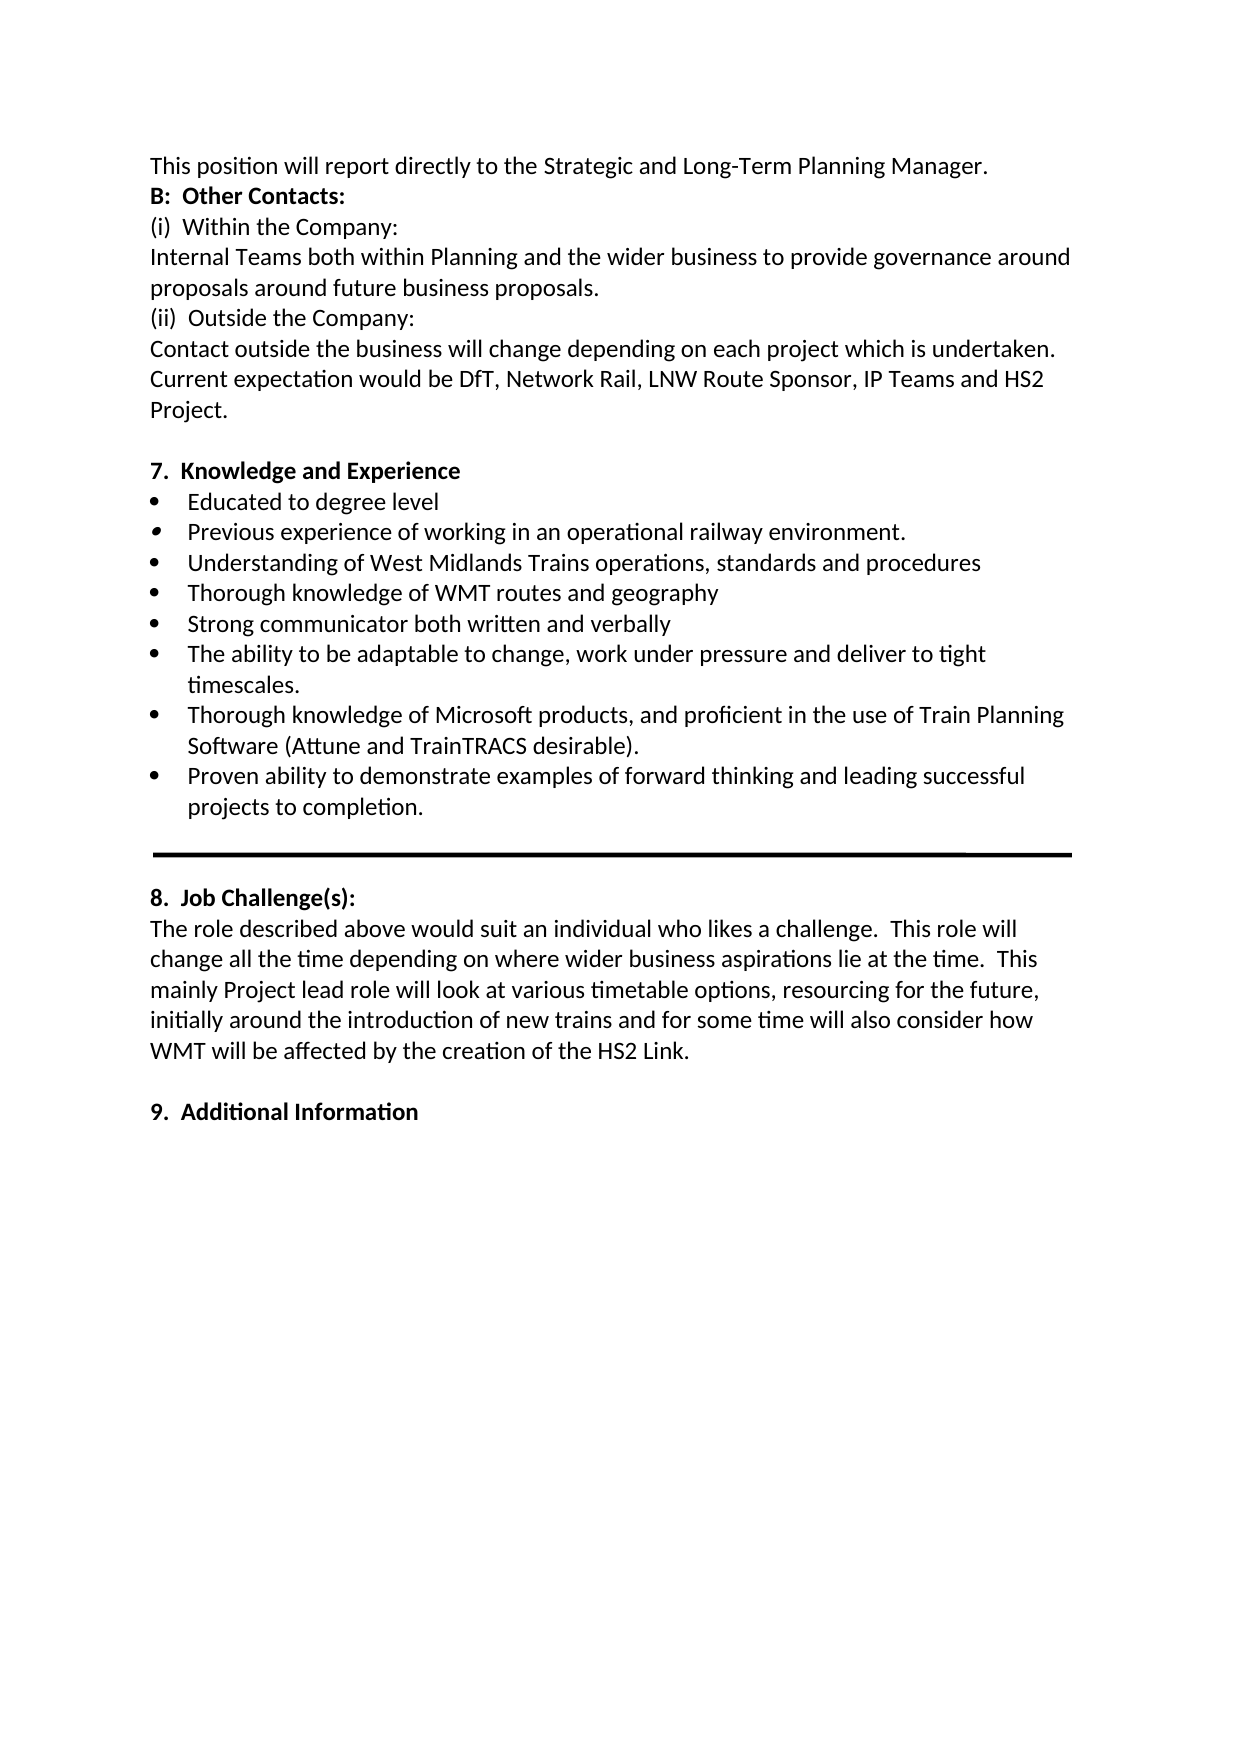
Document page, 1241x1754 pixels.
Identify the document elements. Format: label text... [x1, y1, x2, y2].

text Internal Teams both within Planning and the wider business to provide governance around proposals around future business proposals. [150, 242, 1090, 303]
text B: Other Contacts: [150, 181, 1090, 211]
text 7. Knowledge and Experience [150, 455, 1090, 486]
list Thorough knowledge of WMT routes and geography [150, 577, 1090, 608]
list The ability to be adaptable to change, work under pressure and deliver to tight timescales. [150, 638, 1090, 699]
list Proven ability to demonstrate examples of forward thinking and leading successful projects to completion. [150, 760, 1090, 821]
text The role described above would suit an individual who likes a challenge. This role will change all the time depending on where wider business aspirations lie at the time. This mainly Project lead role will look at various timetable options, resourcing for the future, initially around the introduction of new trains and for some time will also consider how WMT will be affected by the creation of the HS2 Link. [150, 913, 1090, 1066]
list Thorough knowledge of Microsoft products, and proficient in the use of Train Planning Software (Attune and TrainTRACS desirable). [150, 699, 1090, 760]
text (i) Within the Company: [150, 211, 1090, 242]
text (ii) Outside the Company: [150, 303, 1090, 333]
list Strong communicator both written and verbally [150, 608, 1090, 638]
text 9. Additional Information [150, 1096, 1090, 1127]
text This position will report directly to the Strategic and Long-Term Planning Manager. [150, 150, 1090, 181]
text 8. Job Challenge(s): [150, 882, 1090, 913]
list Educated to degree level [150, 486, 1090, 516]
list Understanding of West Midlands Trains operations, standards and procedures [150, 547, 1090, 577]
list Previous experience of working in an operational railway environment. [150, 516, 1090, 547]
text Contact outside the business will change depending on each project which is undertaken. Current expectation would be DfT, Network Rail, LNW Route Sponsor, IP Teams and HS2 Project. [150, 333, 1090, 425]
